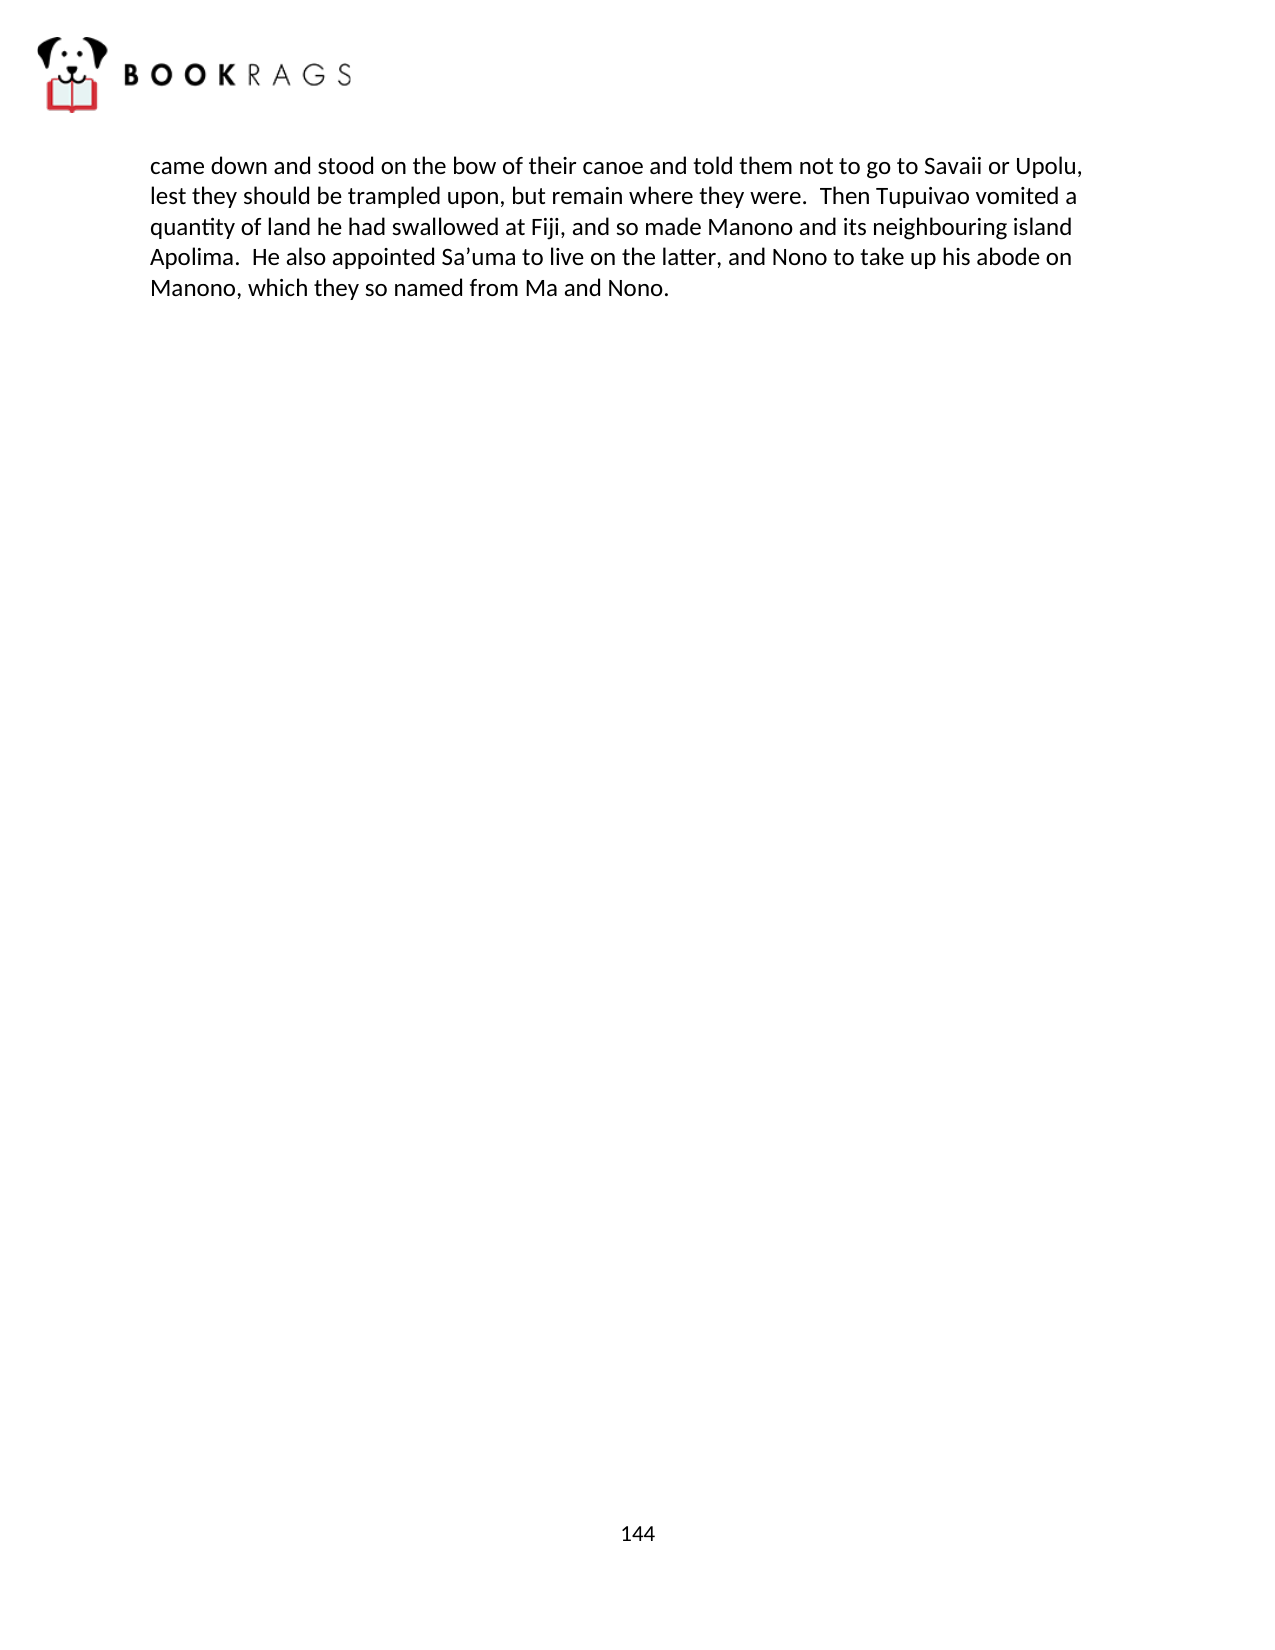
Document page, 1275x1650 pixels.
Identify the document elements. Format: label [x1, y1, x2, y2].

picture [37, 37, 351, 113]
text [150, 150, 1125, 303]
